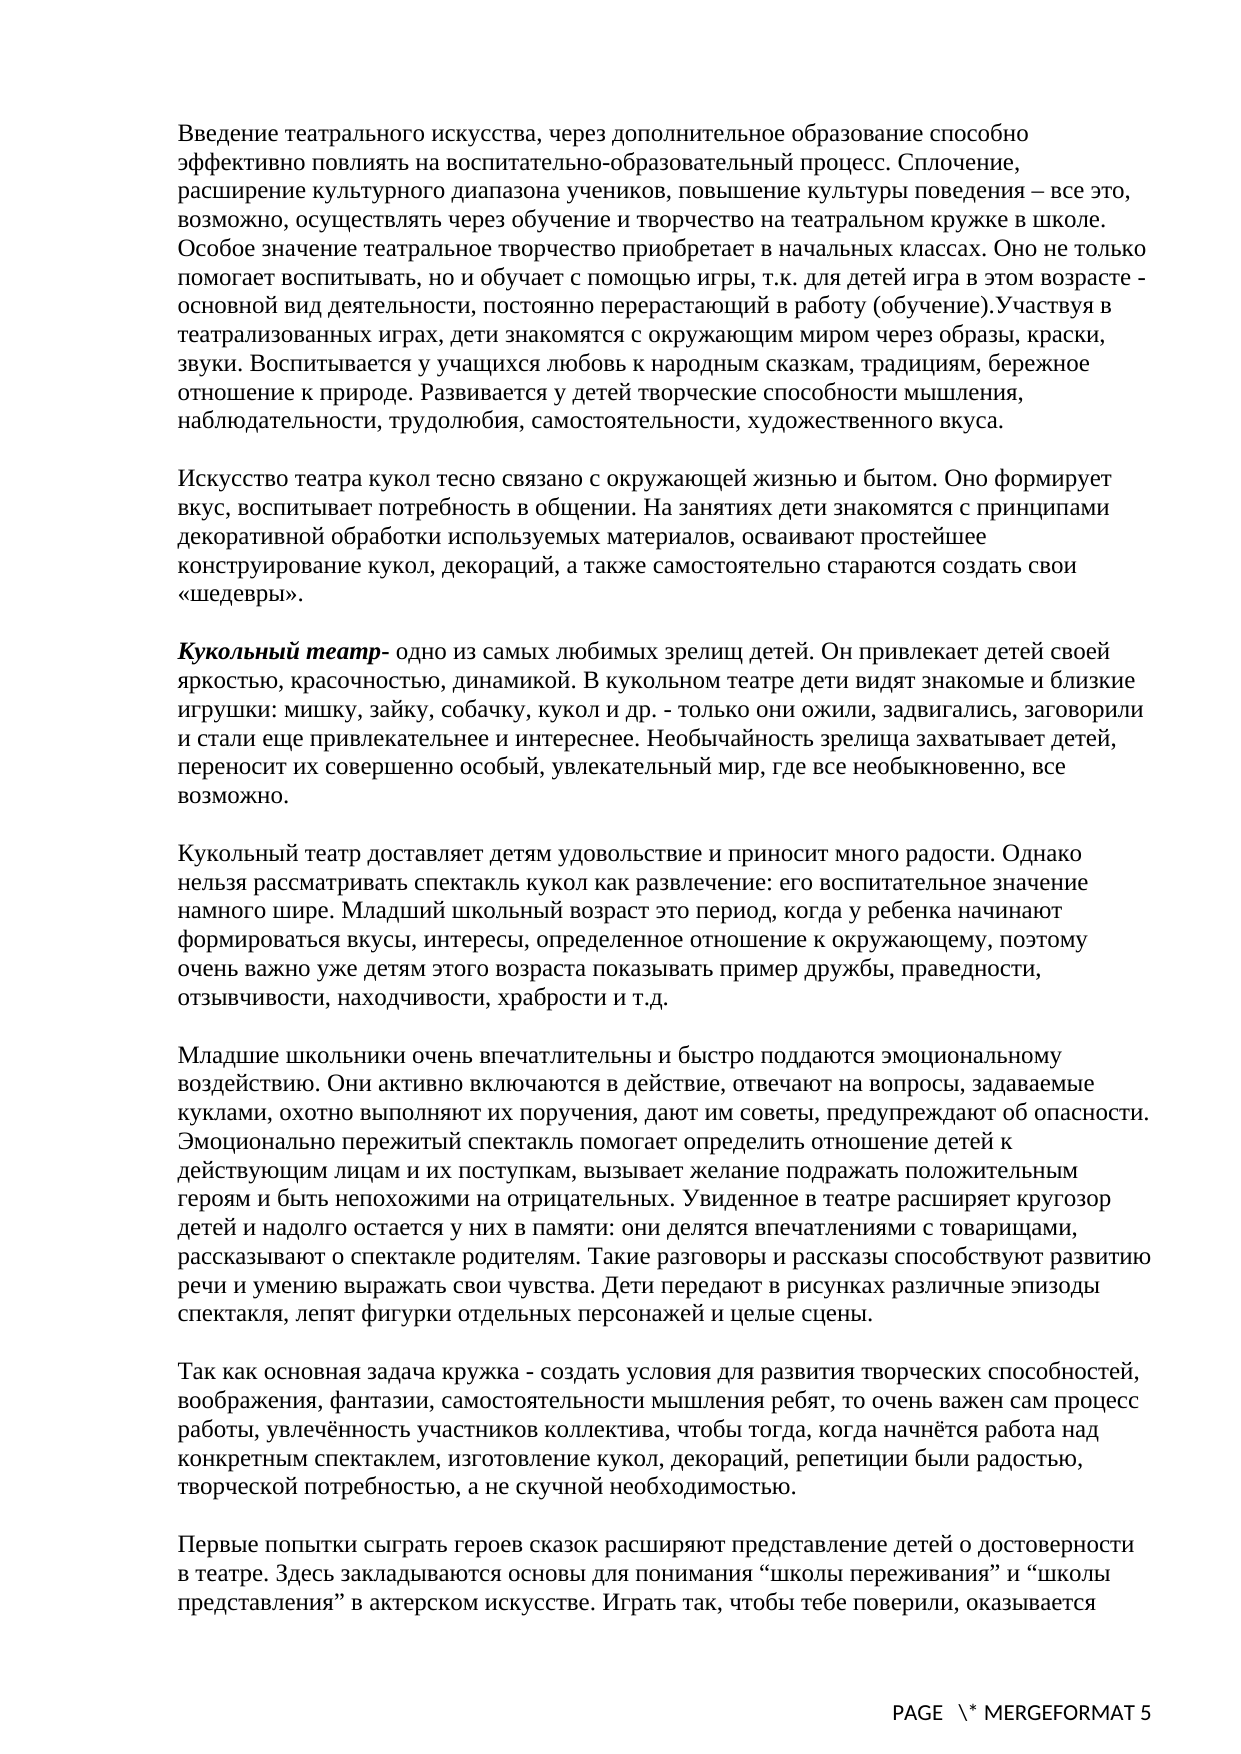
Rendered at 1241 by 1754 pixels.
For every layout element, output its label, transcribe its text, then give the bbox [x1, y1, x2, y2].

text Кукольный театр доставляет детям удовольствие и приносит много радости. Однако нельзя рассматривать спектакль кукол как развлечение: его воспитательное значение намного шире. Младший школьный возраст это период, когда у ребенка начинают формироваться вкусы, интересы, определенное отношение к окружающему, поэтому очень важно уже детям этого возраста показывать пример дружбы, праведности, отзывчивости, находчивости, храбрости и т.д. [177, 838, 1152, 1011]
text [177, 1529, 1152, 1616]
text Кукольный театр- одно из самых любимых зрелищ детей. Он привлекает детей своей яркостью, красочностью, динамикой. В кукольном театре дети видят знакомые и близкие игрушки: мишку, зайку, собачку, кукол и др. - только они ожили, задвигались, заговорили и стали еще привлекательнее и интереснее. Необычайность зрелища захватывает детей, переносит их совершенно особый, увлекательный мир, где все необыкновенно, все возможно. [177, 636, 1152, 809]
text Так как основная задача кружка - создать условия для развития творческих способностей, воображения, фантазии, самостоятельности мышления ребят, то очень важен сам процесс работы, увлечённость участников коллектива, чтобы тогда, когда начнётся работа над конкретным спектаклем, изготовление кукол, декораций, репетиции были радостью, творческой потребностью, а не скучной необходимостью. [177, 1356, 1152, 1500]
text Младшие школьники очень впечатлительны и быстро поддаются эмоциональному воздействию. Они активно включаются в действие, отвечают на вопросы, задаваемые куклами, охотно выполняют их поручения, дают им советы, предупреждают об опасности. Эмоционально пережитый спектакль помогает определить отношение детей к действующим лицам и их поступкам, вызывает желание подражать положительным героям и быть непохожими на отрицательных. Увиденное в театре расширяет кругозор детей и надолго остается у них в памяти: они делятся впечатлениями с товарищами, рассказывают о спектакле родителям. Такие разговоры и рассказы способствуют развитию речи и умению выражать свои чувства. Дети передают в рисунках различные эпизоды спектакля, лепят фигурки отдельных персонажей и целые сцены. [177, 1040, 1152, 1327]
text Введение театрального искусства, через дополнительное образование способно эффективно повлиять на воспитательно-образовательный процесс. Сплочение, расширение культурного диапазона учеников, повышение культуры поведения – все это, возможно, осуществлять через обучение и творчество на театральном кружке в школе. Особое значение театральное творчество приобретает в начальных классах. Оно не только помогает воспитывать, но и обучает с помощью игры, т.к. для детей игра в этом возрасте - основной вид деятельности, постоянно перерастающий в работу (обучение).Участвуя в театрализованных играх, дети знакомятся с окружающим миром через образы, краски, звуки. Воспитывается у учащихся любовь к народным сказкам, традициям, бережное отношение к природе. Развивается у детей творческие способности мышления, наблюдательности, трудолюбия, самостоятельности, художественного вкуса. [177, 118, 1152, 434]
text Искусство театра кукол тесно связано с окружающей жизнью и бытом. Оно формирует вкус, воспитывает потребность в общении. На занятиях дети знакомятся с принципами декоративной обработки используемых материалов, осваивают простейшее конструирование кукол, декораций, а также самостоятельно стараются создать свои «шедевры». [177, 463, 1152, 607]
